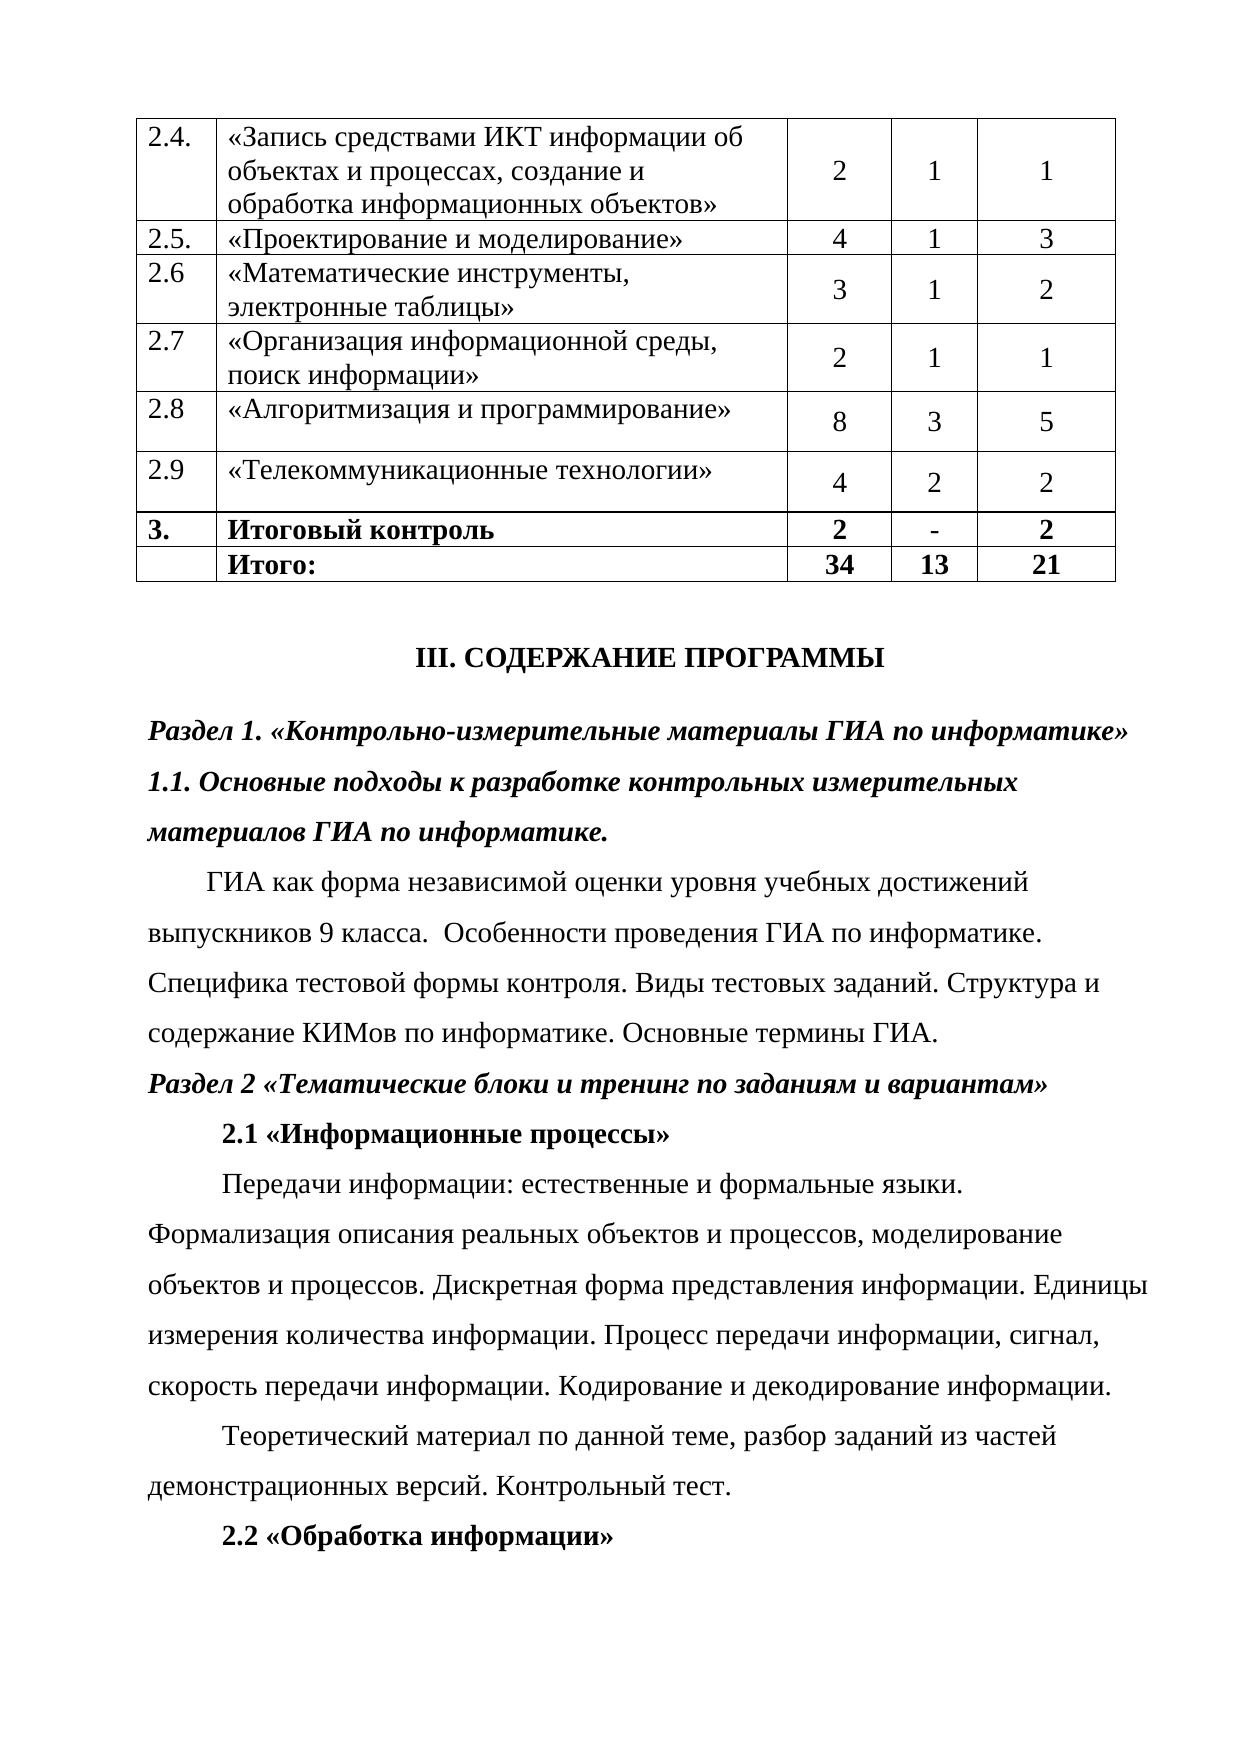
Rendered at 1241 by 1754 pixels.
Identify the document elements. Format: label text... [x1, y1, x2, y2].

table_cell 2 [978, 452, 1115, 511]
table_cell 1 [892, 221, 977, 254]
table_cell 1 [978, 119, 1115, 220]
table_cell 4 [788, 221, 891, 254]
table_cell 2 [788, 513, 891, 546]
table_cell «Алгоритмизация и программирование» [217, 392, 787, 451]
table_cell 3. [137, 513, 216, 546]
table_cell 1 [892, 255, 977, 322]
table_cell «Запись средствами ИКТ информации об объектах и процессах, создание и обработка информационных объектов» [217, 119, 787, 220]
table_cell Итоговый контроль [217, 513, 787, 546]
table_cell 34 [788, 547, 891, 581]
table_cell 1 [892, 119, 977, 220]
text 2.2 «Обработка информации» [148, 1518, 1152, 1552]
table_cell 2.9 [137, 452, 216, 511]
table_cell 5 [978, 392, 1115, 451]
table_cell [137, 547, 216, 581]
table_cell 8 [788, 392, 891, 451]
text Раздел 2 «Тематические блоки и тренинг по заданиям и вариантам» [148, 1066, 1152, 1099]
table_cell 2 [788, 324, 891, 391]
text ГИА как форма независимой оценки уровня учебных достижений выпускников 9 класса. Особенности проведения ГИА по информатике. Специфика тестовой формы контроля. Виды тестовых заданий. Структура и содержание КИМов по информатике. Основные термины ГИА. [148, 864, 1152, 1049]
table_cell 2.4. [137, 119, 216, 220]
table_cell 2.7 [137, 324, 216, 391]
table_cell 4 [788, 452, 891, 511]
table_cell Итого: [217, 547, 787, 581]
subtitle III. СОДЕРЖАНИЕ ПРОГРАММЫ [148, 640, 1152, 674]
table_cell 2.8 [137, 392, 216, 451]
table_cell - [892, 513, 977, 546]
text Теоретический материал по данной теме, разбор заданий из частей демонстрационных версий. Контрольный тест. [148, 1418, 1152, 1502]
table_cell «Организация информационной среды, поиск информации» [217, 324, 787, 391]
table_cell «Телекоммуникационные технологии» [217, 452, 787, 511]
table_cell 13 [892, 547, 977, 581]
table_cell «Проектирование и моделирование» [217, 221, 787, 254]
text 1.1. Основные подходы к разработке контрольных измерительных материалов ГИА по информатике. [148, 764, 1152, 848]
table_cell 2.6 [137, 255, 216, 322]
table_cell 1 [892, 324, 977, 391]
table_cell 21 [978, 547, 1115, 581]
table_cell 2.5. [137, 221, 216, 254]
table_cell 2 [978, 255, 1115, 322]
table_cell 2 [892, 452, 977, 511]
text 2.1 «Информационные процессы» [148, 1116, 1152, 1149]
table_cell 3 [892, 392, 977, 451]
table_cell 1 [978, 324, 1115, 391]
text Передачи информации: естественные и формальные языки. Формализация описания реальных объектов и процессов, моделирование объектов и процессов. Дискретная форма представления информации. Единицы измерения количества информации. Процесс передачи информации, сигнал, скорость передачи информации. Кодирование и декодирование информации. [148, 1166, 1152, 1401]
text Раздел 1. «Контрольно-измерительные материалы ГИА по информатике» [148, 713, 1152, 747]
table_cell 3 [978, 221, 1115, 254]
table_cell 2 [788, 119, 891, 220]
table_cell 3 [788, 255, 891, 322]
table_cell 2 [978, 513, 1115, 546]
table_cell «Математические инструменты, электронные таблицы» [217, 255, 787, 322]
